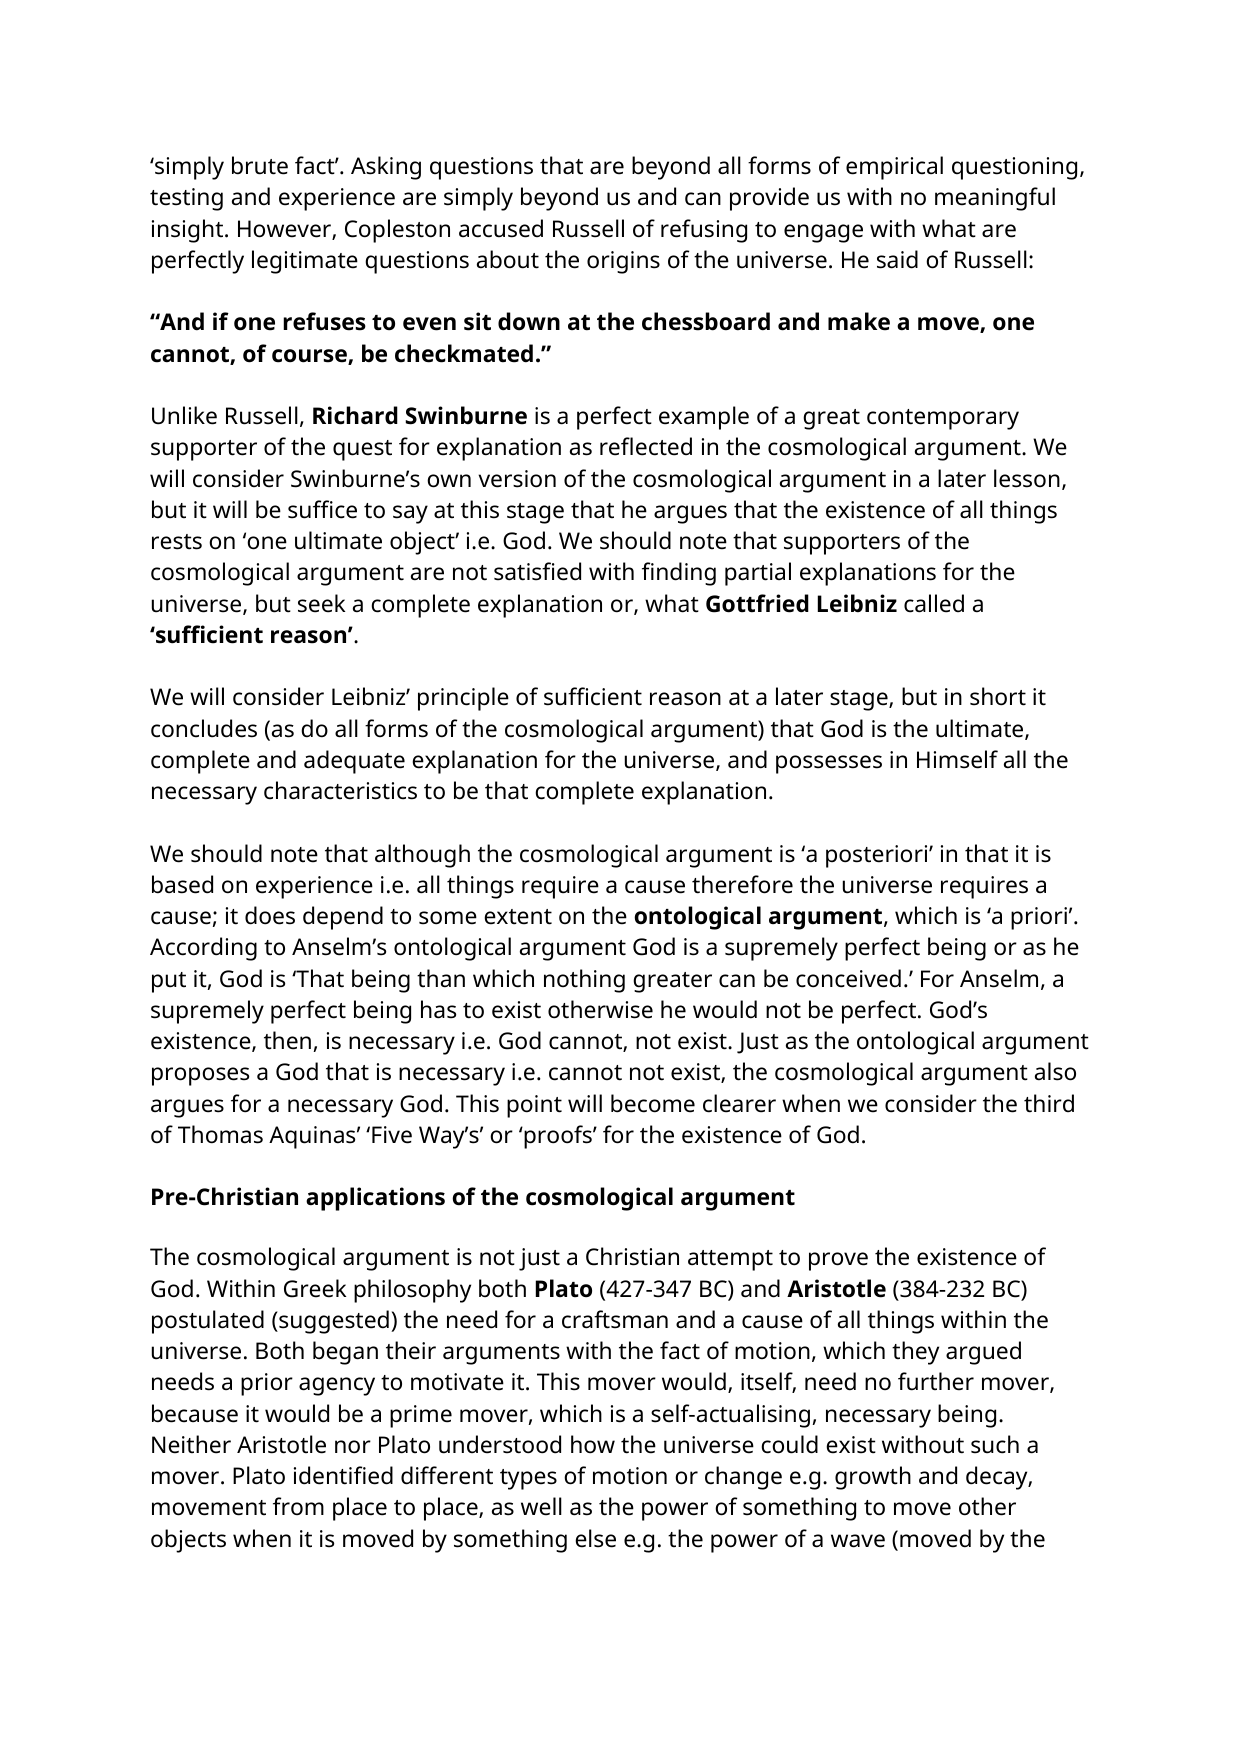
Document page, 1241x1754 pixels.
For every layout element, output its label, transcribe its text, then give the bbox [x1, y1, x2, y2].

text “And if one refuses to even sit down at the chessboard and make a move, one cannot, of course, be checkmated.” [150, 306, 1090, 369]
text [150, 150, 1090, 275]
text Unlike Russell, Richard Swinburne is a perfect example of a great contemporary supporter of the quest for explanation as reflected in the cosmological argument. We will consider Swinburne’s own version of the cosmological argument in a later lesson, but it will be suffice to say at this stage that he argues that the existence of all things rests on ‘one ultimate object’ i.e. God. We should note that supporters of the cosmological argument are not satisfied with finding partial explanations for the universe, but seek a complete explanation or, what Gottfried Leibniz called a ‘sufficient reason’. [150, 400, 1090, 650]
text Pre-Christian applications of the cosmological argument [150, 1181, 1090, 1212]
text We should note that although the cosmological argument is ‘a posteriori’ in that it is based on experience i.e. all things require a cause therefore the universe requires a cause; it does depend to some extent on the ontological argument, which is ‘a priori’. According to Anselm’s ontological argument God is a supremely perfect being or as he put it, God is ‘That being than which nothing greater can be conceived.’ For Anselm, a supremely perfect being has to exist otherwise he would not be perfect. God’s existence, then, is necessary i.e. God cannot, not exist. Just as the ontological argument proposes a God that is necessary i.e. cannot not exist, the cosmological argument also argues for a necessary God. This point will become clearer when we consider the third of Thomas Aquinas’ ‘Five Way’s’ or ‘proofs’ for the existence of God. [150, 837, 1090, 1150]
text We will consider Leibniz’ principle of sufficient reason at a later stage, but in short it concludes (as do all forms of the cosmological argument) that God is the ultimate, complete and adequate explanation for the universe, and possesses in Himself all the necessary characteristics to be that complete explanation. [150, 681, 1090, 806]
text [150, 1241, 1090, 1554]
